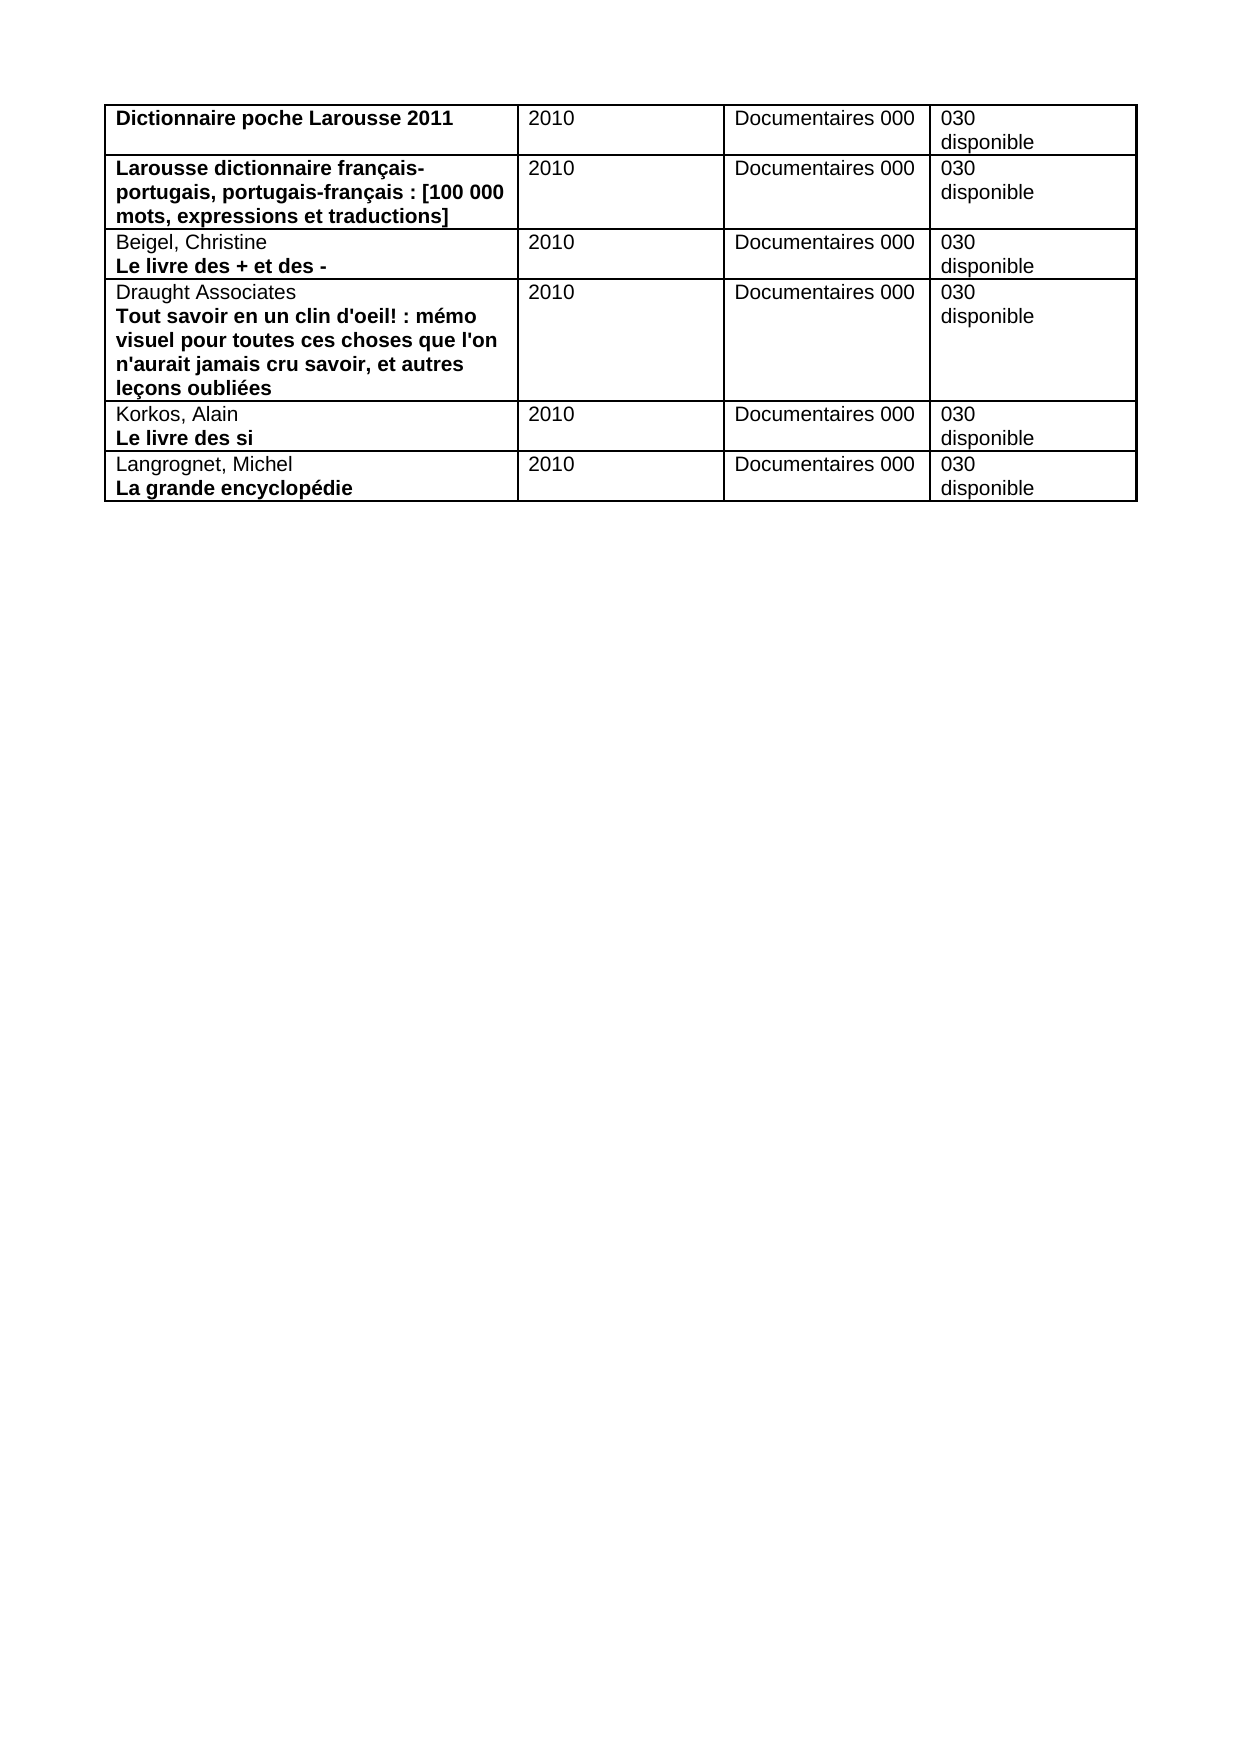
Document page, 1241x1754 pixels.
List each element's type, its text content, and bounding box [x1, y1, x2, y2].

table_cell Documentaires 000 [725, 230, 929, 278]
table_cell 030 disponible [931, 452, 1135, 500]
table_cell 030 disponible [931, 106, 1135, 154]
table_cell Draught Associates Tout savoir en un clin d'oeil! : mémo visuel pour toutes ces choses que l'on n'aurait jamais cru savoir, et autres leçons oubliées [106, 280, 517, 400]
table_cell 030 disponible [931, 280, 1135, 400]
table_cell 2010 [519, 106, 723, 154]
table_cell 030 disponible [931, 402, 1135, 450]
table_cell Langrognet, Michel La grande encyclopédie [106, 452, 517, 500]
table_cell Documentaires 000 [725, 156, 929, 228]
table_cell Documentaires 000 [725, 106, 929, 154]
table_cell Dictionnaire poche Larousse 2011 [106, 106, 517, 154]
table_cell 2010 [519, 402, 723, 450]
table_cell Larousse dictionnaire français-portugais, portugais-français : [100 000 mots, expressions et traductions] [106, 156, 517, 228]
table_cell 2010 [519, 156, 723, 228]
table_cell 030 disponible [931, 230, 1135, 278]
table_cell 2010 [519, 230, 723, 278]
table_cell 2010 [519, 280, 723, 400]
table_cell Beigel, Christine Le livre des + et des - [106, 230, 517, 278]
table_cell 2010 [519, 452, 723, 500]
table_cell Korkos, Alain Le livre des si [106, 402, 517, 450]
table_cell Documentaires 000 [725, 402, 929, 450]
table_cell Documentaires 000 [725, 280, 929, 400]
table_cell Documentaires 000 [725, 452, 929, 500]
table_cell 030 disponible [931, 156, 1135, 228]
